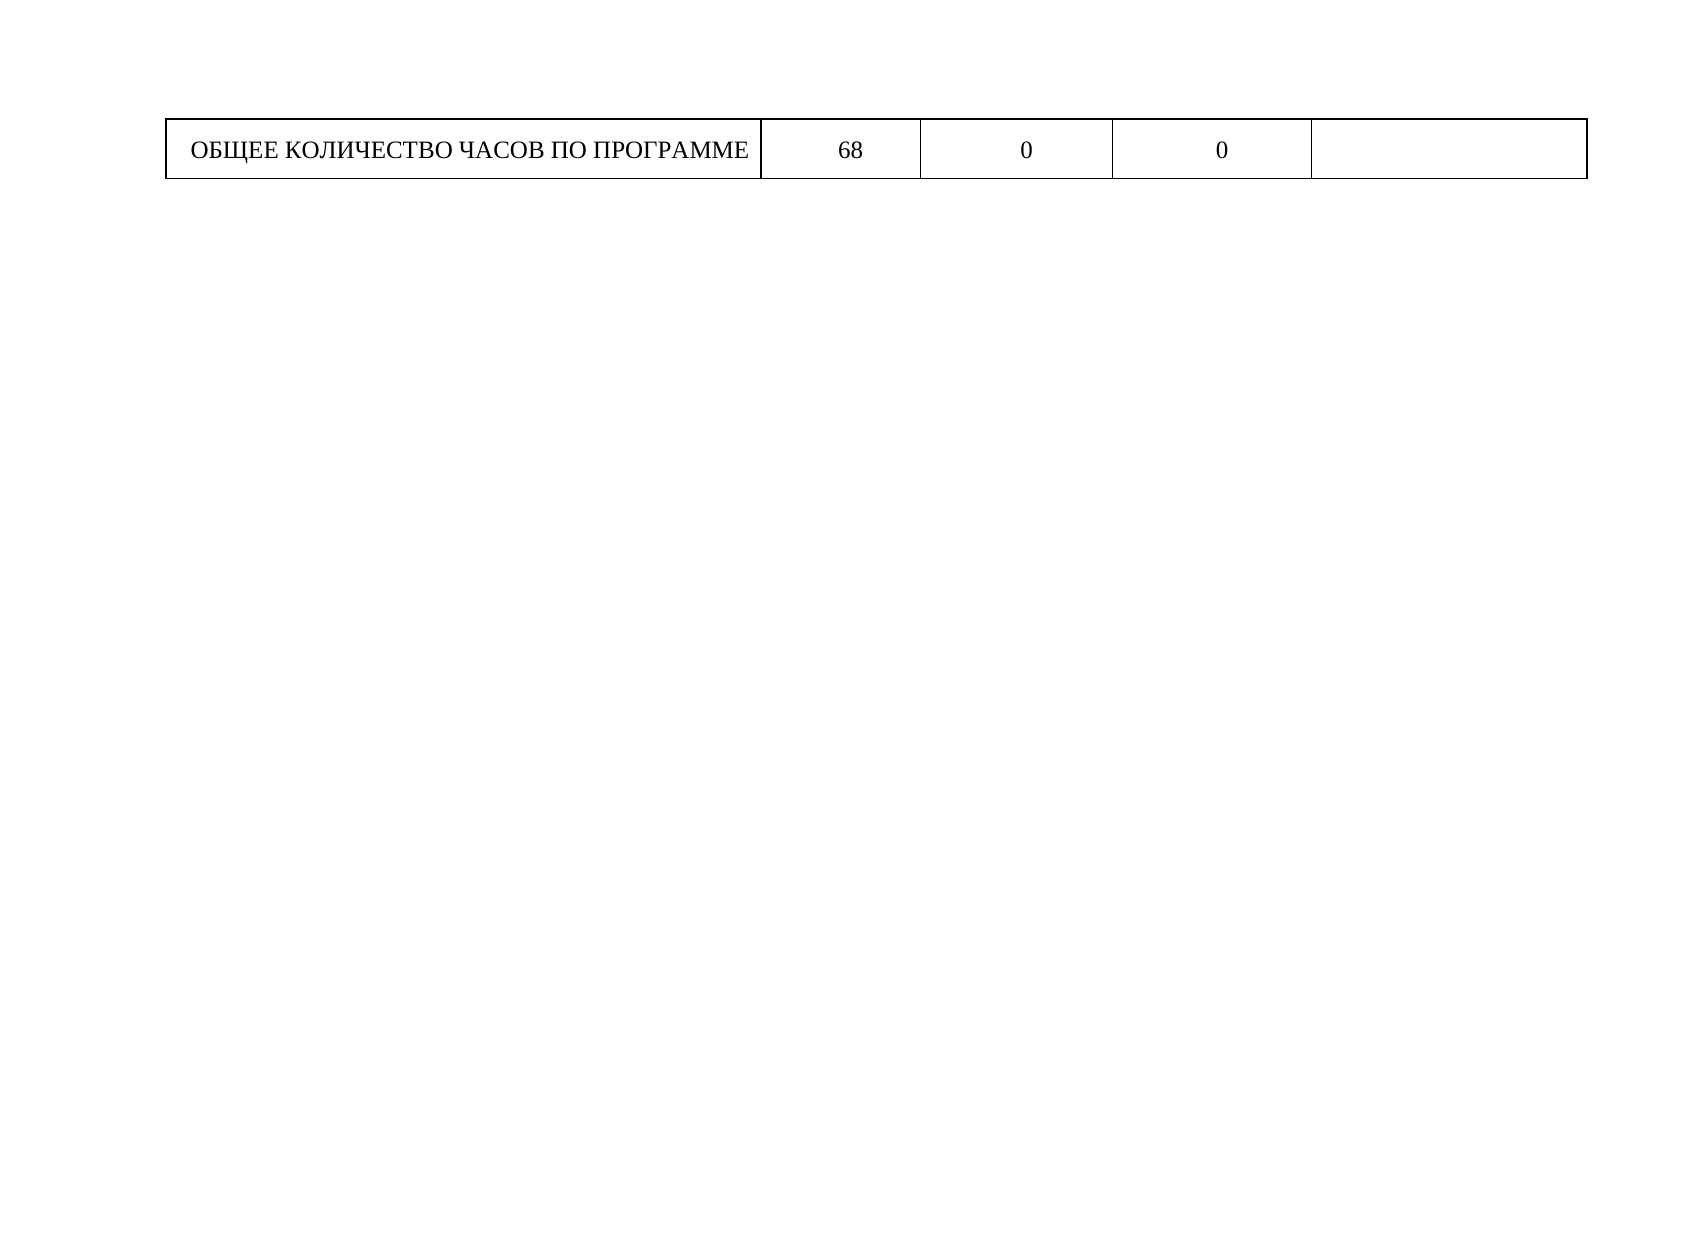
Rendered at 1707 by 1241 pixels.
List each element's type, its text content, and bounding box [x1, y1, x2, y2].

table_cell 68 [762, 120, 920, 178]
table_cell 0 [921, 120, 1112, 178]
table_cell [1312, 120, 1586, 178]
table_cell 0 [1113, 120, 1311, 178]
table_cell ОБЩЕЕ КОЛИЧЕСТВО ЧАСОВ ПО ПРОГРАММЕ [167, 120, 760, 178]
